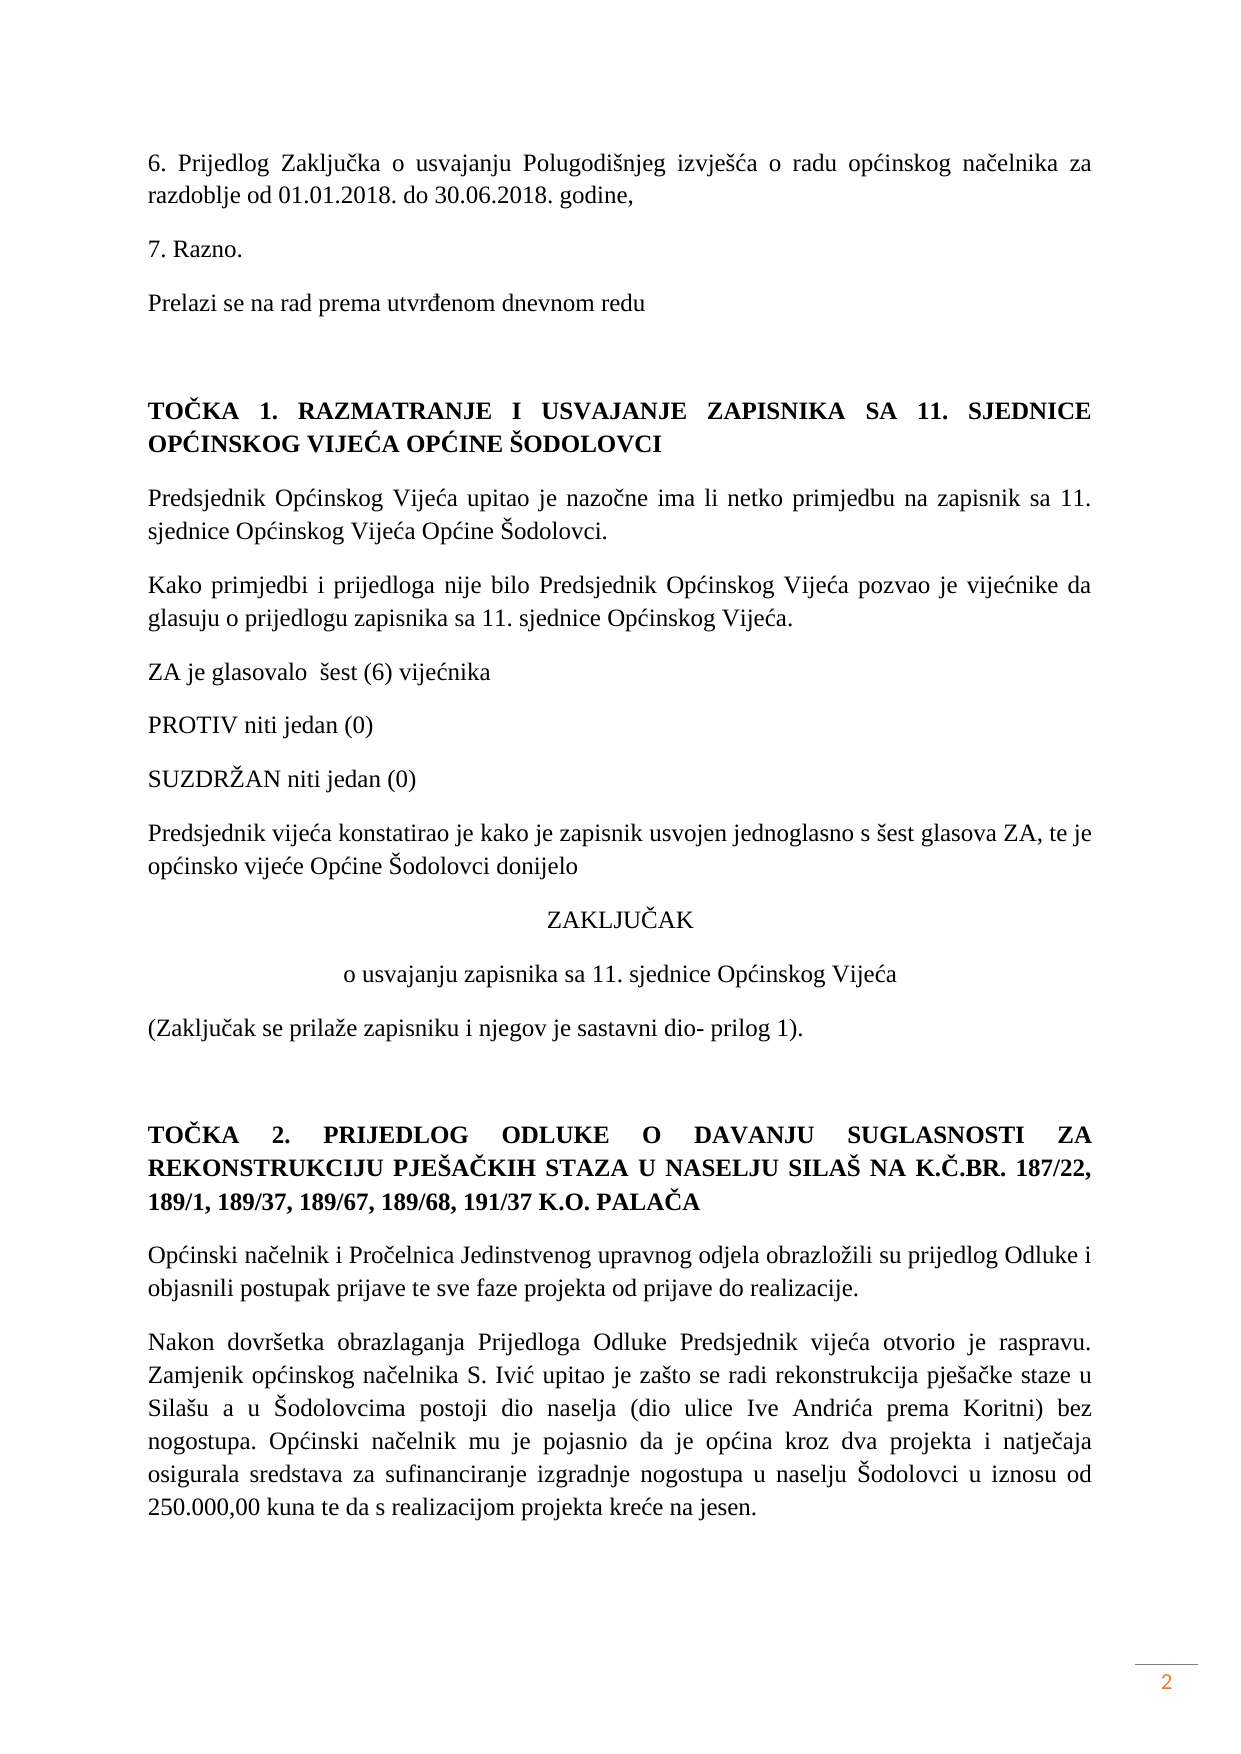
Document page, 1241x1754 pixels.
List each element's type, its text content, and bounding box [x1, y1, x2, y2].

text ZAKLJUČAK [148, 905, 1093, 934]
text Općinski načelnik i Pročelnica Jedinstvenog upravnog odjela obrazložili su prijedlog Odluke i objasnili postupak prijave te sve faze projekta od prijave do realizacije. [148, 1240, 1093, 1302]
text (Zaključak se prilaže zapisniku i njegov je sastavni dio- prilog 1). [148, 1013, 1093, 1042]
text Predsjednik vijeća konstatirao je kako je zapisnik usvojen jednoglasno s šest glasova ZA, te je općinsko vijeće Općine Šodolovci donijelo [148, 818, 1093, 880]
text Nakon dovršetka obrazlaganja Prijedloga Odluke Predsjednik vijeća otvorio je raspravu. Zamjenik općinskog načelnika S. Ivić upitao je zašto se radi rekonstrukcija pješačke staze u Silašu a u Šodolovcima postoji dio naselja (dio ulice Ive Andrića prema Koritni) bez nogostupa. Općinski načelnik mu je pojasnio da je općina kroz dva projekta i natječaja osigurala sredstava za sufinanciranje izgradnje nogostupa u naselju Šodolovci u iznosu od 250.000,00 kuna te da s realizacijom projekta kreće na jesen. [148, 1327, 1093, 1521]
text PROTIV niti jedan (0) [148, 711, 1093, 739]
text ZA je glasovalo šest (6) vijećnika [148, 657, 1093, 685]
text Kako primjedbi i prijedloga nije bilo Predsjednik Općinskog Vijeća pozvao je vijećnike da glasuju o prijedlogu zapisnika sa 11. sjednice Općinskog Vijeća. [148, 570, 1093, 632]
text Predsjednik Općinskog Vijeća upitao je nazočne ima li netko primjedbu na zapisnik sa 11. sjednice Općinskog Vijeća Općine Šodolovci. [148, 483, 1093, 545]
text Prelazi se na rad prema utvrđenom dnevnom redu [148, 288, 1093, 317]
text SUZDRŽAN niti jedan (0) [148, 764, 1093, 793]
text TOČKA 2. PRIJEDLOG ODLUKE O DAVANJU SUGLASNOSTI ZA REKONSTRUKCIJU PJEŠAČKIH STAZA U NASELJU SILAŠ NA K.Č.BR. 187/22, 189/1, 189/37, 189/67, 189/68, 191/37 K.O. PALAČA [148, 1121, 1093, 1215]
text 7. Razno. [148, 234, 1093, 263]
text o usvajanju zapisnika sa 11. sjednice Općinskog Vijeća [148, 959, 1093, 988]
text TOČKA 1. RAZMATRANJE I USVAJANJE ZAPISNIKA SA 11. SJEDNICE OPĆINSKOG VIJEĆA OPĆINE ŠODOLOVCI [148, 396, 1093, 458]
text 6. Prijedlog Zaključka o usvajanju Polugodišnjeg izvješća o radu općinskog načelnika za razdoblje od 01.01.2018. do 30.06.2018. godine, [148, 148, 1093, 209]
